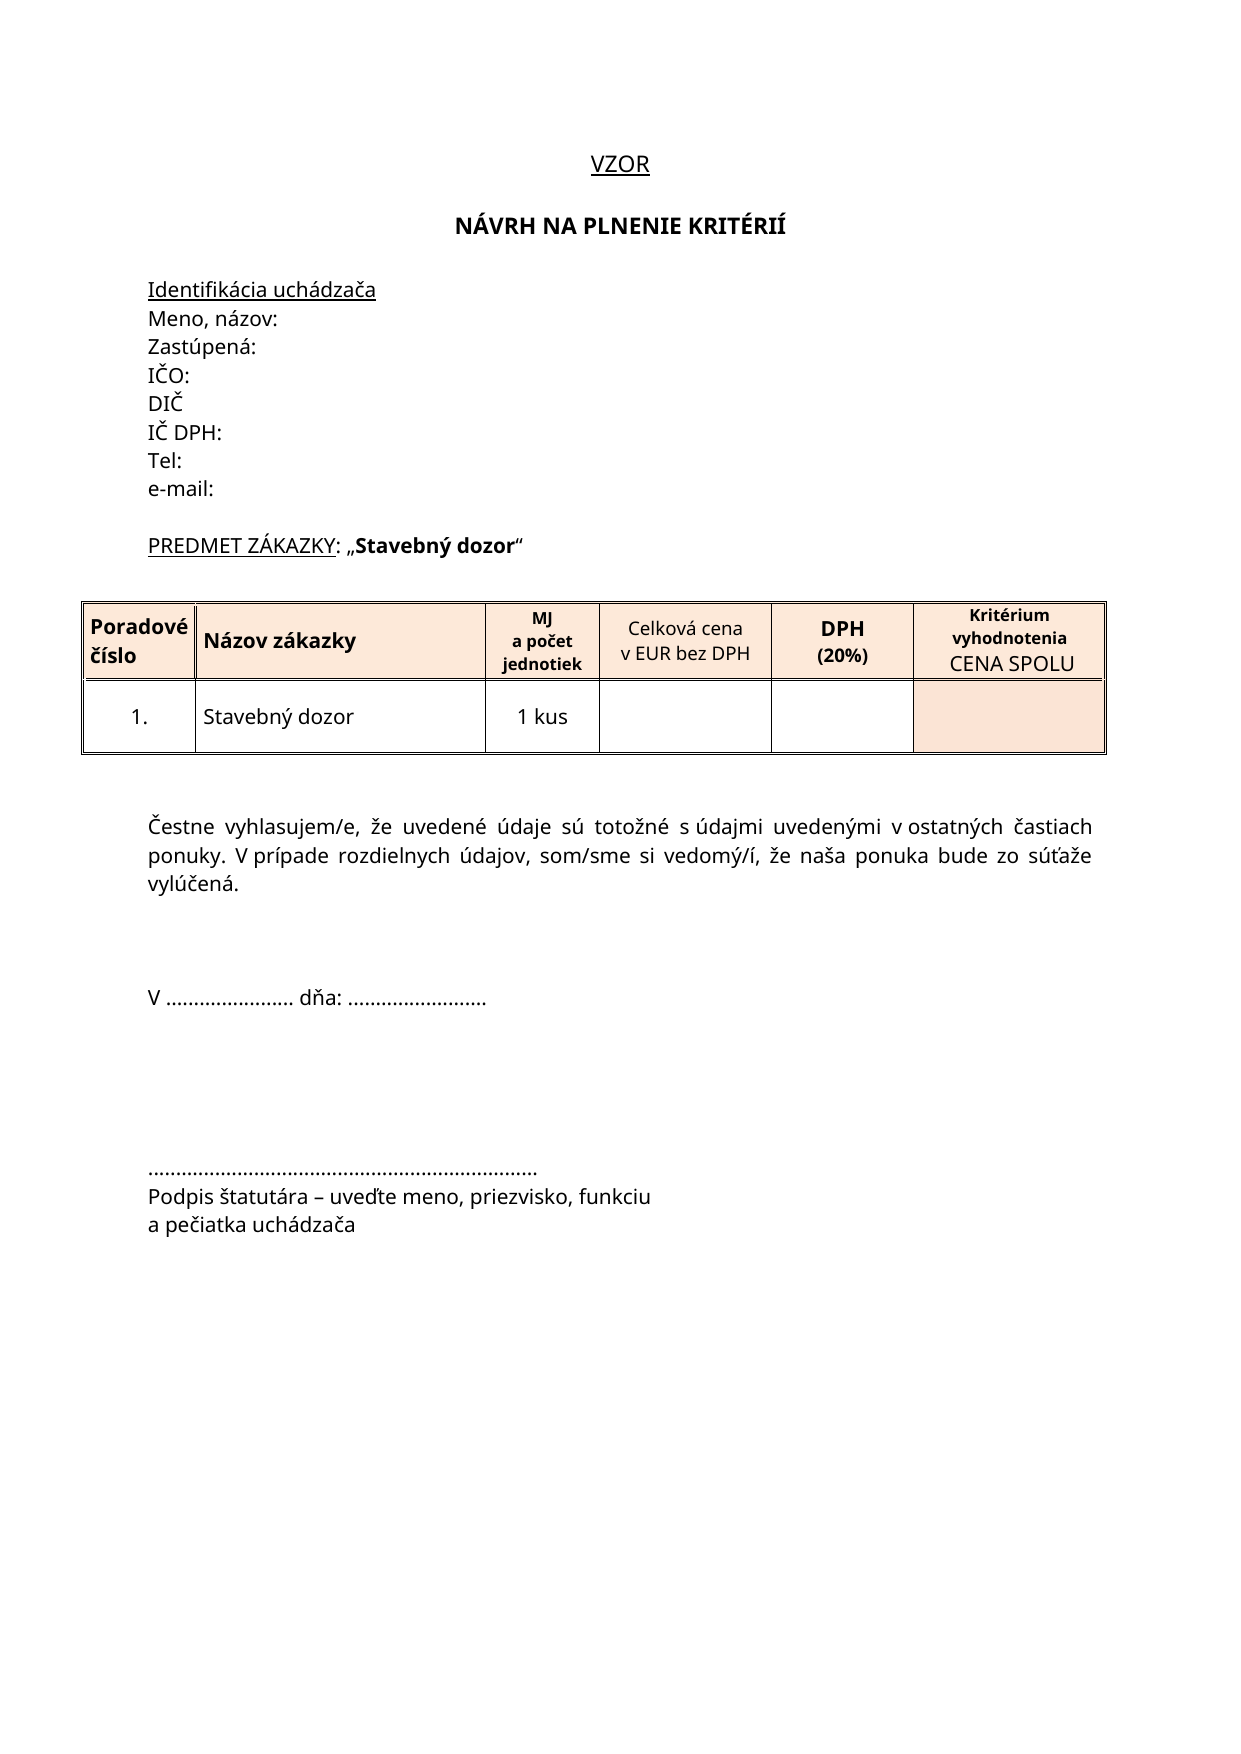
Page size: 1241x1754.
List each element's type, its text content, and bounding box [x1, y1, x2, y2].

table_cell Stavebný dozor [196, 681, 485, 752]
table_header MJ a počet jednotiek [486, 604, 599, 678]
text ...................................................................... [148, 1153, 1093, 1182]
text V ....................... dňa: ......................... [148, 983, 1093, 1011]
text Identifikácia uchádzača [148, 275, 1093, 304]
text IČ DPH: [148, 418, 1093, 446]
table_cell 1. [84, 678, 195, 752]
table_header Celková cena v EUR bez DPH [600, 604, 771, 678]
table_cell 1 kus [486, 681, 599, 752]
text Zastúpená: [148, 332, 1093, 361]
text VZOR [148, 148, 1093, 179]
text Podpis štatutára – uveďte meno, priezvisko, funkciu [148, 1182, 1093, 1210]
text Meno, názov: [148, 304, 1093, 332]
text IČO: [148, 361, 1093, 389]
text Tel: [148, 446, 1093, 474]
table_header DPH (20%) [772, 604, 913, 678]
text a pečiatka uchádzača [148, 1210, 1093, 1239]
text e-mail: [148, 474, 1093, 503]
table_header Kritérium vyhodnotenia Cena SPOLU [914, 604, 1104, 678]
table_header Názov zákazky [196, 604, 485, 678]
table_cell [600, 681, 771, 752]
table_cell [914, 678, 1104, 752]
text DIČ [148, 389, 1093, 418]
table_header Poradové číslo [84, 602, 196, 678]
text Čestne vyhlasujem/e, že uvedené údaje sú totožné s údajmi uvedenými v ostatných častiach ponuky. V prípade rozdielnych údajov, som/sme si vedomý/í, že naša ponuka bude zo súťaže vylúčená. [148, 812, 1093, 898]
table_cell [772, 681, 913, 752]
text Návrh na plnenie kritérií [148, 210, 1093, 241]
text Predmet zákazky: „Stavebný dozor“ [148, 531, 1093, 560]
